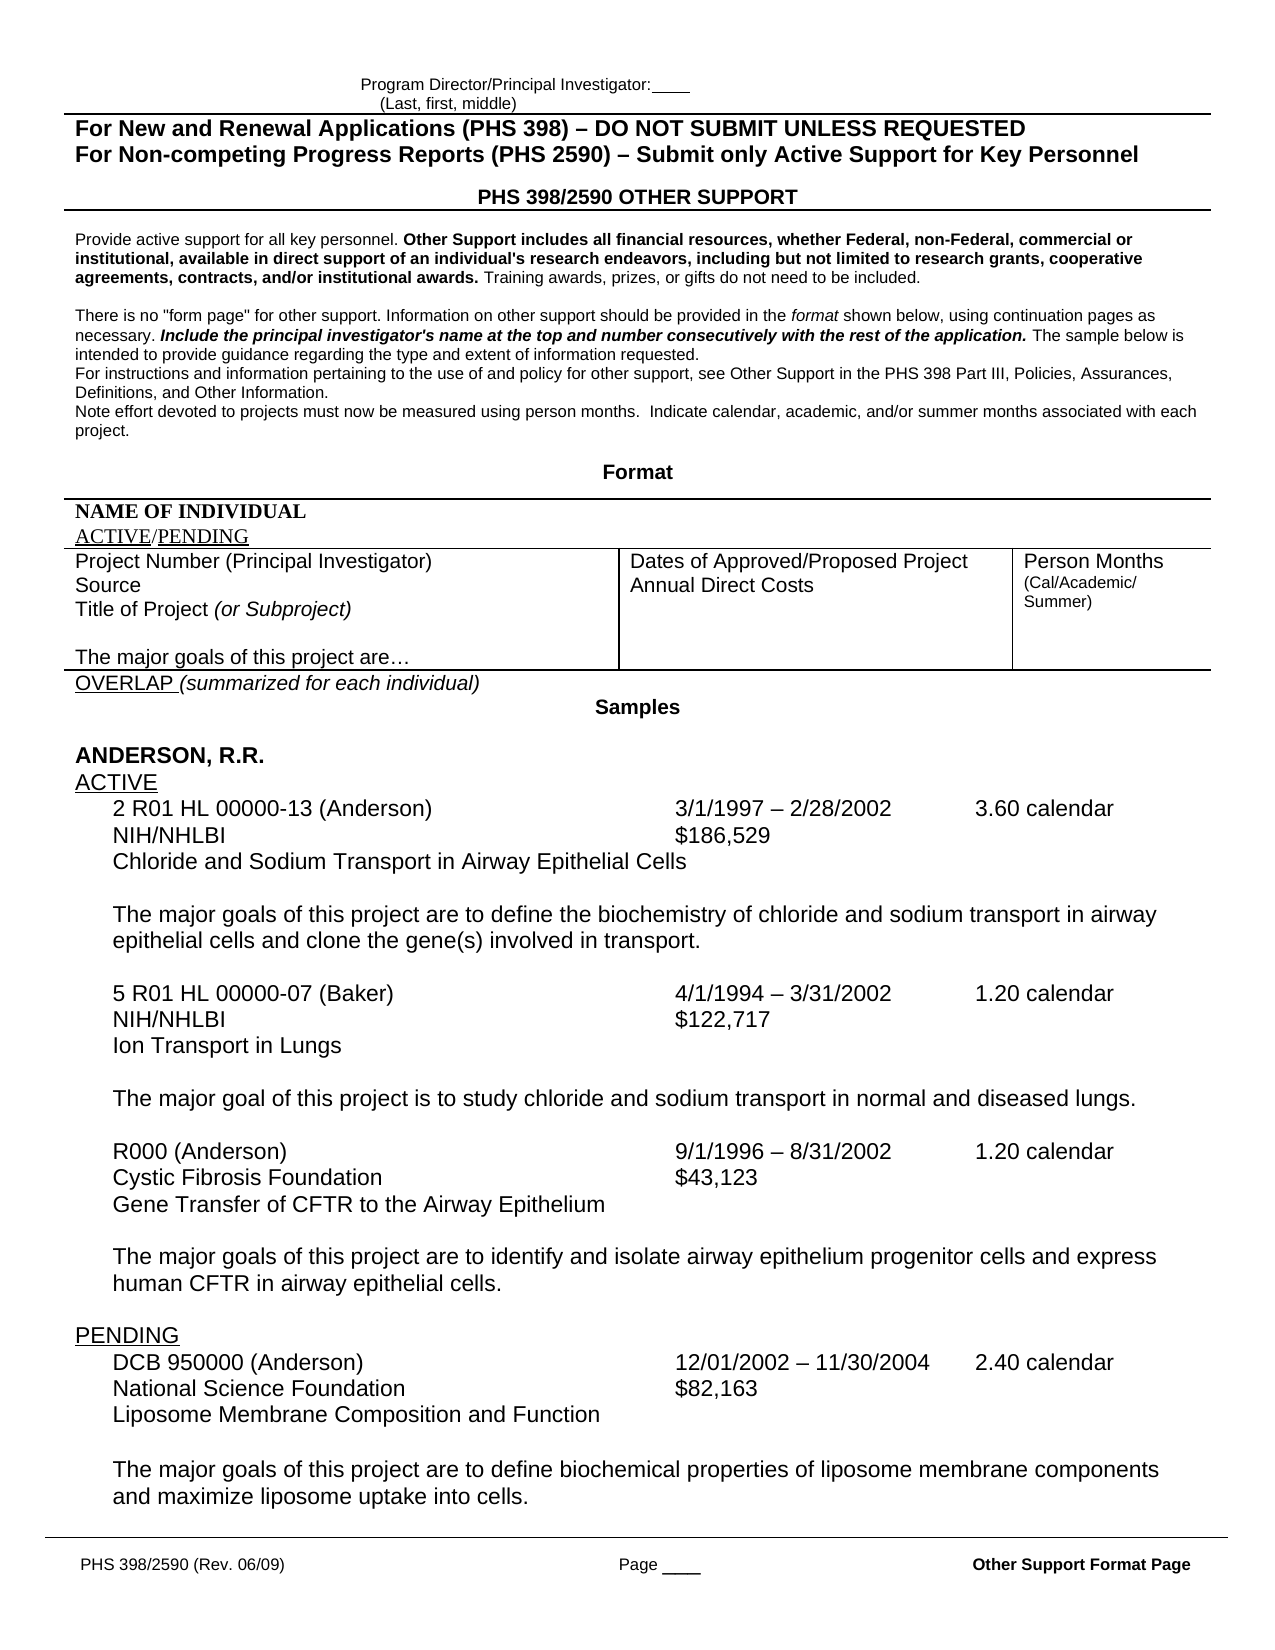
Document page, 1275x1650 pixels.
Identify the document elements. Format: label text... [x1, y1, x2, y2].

text ACTIVE [75, 769, 1200, 795]
text ANDERSON, R.R. [75, 742, 1200, 769]
text The major goals of this project are to define biochemical properties of liposome membrane components and maximize liposome uptake into cells. [112, 1456, 1200, 1509]
text 2 R01 HL 00000-13 () 3/1/1997 – 2/28/2002 3.60 calendar [75, 795, 1200, 822]
text Cystic Fibrosis Foundation $43,123 [75, 1164, 1200, 1191]
text The major goals of this project are to identify and isolate airway epithelium progenitor cells and express human CFTR in airway epithelial cells. [112, 1243, 1200, 1296]
text The major goal of this project is to study chloride and sodium transport in normal and diseased lungs. [75, 1085, 1200, 1111]
table_header For New and Renewal Applications (PHS 398) – DO NOT SUBMIT UNLESS REQUESTED For Non-competing Progress Reports (PHS 2590) – Submit only Active Support for Key Personnel [64, 115, 1211, 185]
text DCB 950000 (Anderson) 12/01/2002 – 11/30/2004 2.40 calendar [75, 1349, 1200, 1375]
text Gene Transfer of CFTR to the Airway Epithelium [75, 1191, 1200, 1217]
text Liposome Membrane Composition and Function [75, 1401, 1200, 1428]
text There is no "form page" for other support. Information on other support should be provided in the format shown below, using continuation pages as necessary. Include the principal investigator's name at the top and number consecutively with the rest of the application. The sample below is intended to provide guidance regarding the type and extent of information requested. [75, 306, 1200, 364]
text Provide active support for all key personnel. Other Support includes all financial resources, whether Federal, non-Federal, commercial or institutional, available in direct support of an individual's research endeavors, including but not limited to research grants, cooperative agreements, contracts, and/or institutional awards. Training awards, prizes, or gifts do not need to be included. [75, 229, 1200, 287]
text NIH/NHLBI $186,529 [75, 822, 1200, 848]
text Samples [75, 694, 1200, 718]
text Ion Transport in Lungs [75, 1032, 1200, 1059]
table_cell OVERLAP (summarized for each individual) [64, 671, 1211, 694]
text Chloride and Sodium Transport in Airway Epithelial Cells [75, 848, 1200, 874]
text For instructions and information pertaining to the use of and policy for other support, see Other Support in the PHS 398 Part III, Policies, Assurances, Definitions, and Other Information. [75, 364, 1200, 402]
table_cell Dates of Approved/Proposed Project Annual Direct Costs [620, 549, 1012, 669]
table_cell Project Number (Principal Investigator) Source Title of Project (or Subproject) The major goals of this project are… [64, 549, 618, 669]
text PENDING [75, 1322, 1200, 1349]
text R000 () 9/1/1996 – 8/31/2002 1.20 calendar [75, 1138, 1200, 1164]
text National Science Foundation $82,163 [75, 1375, 1200, 1401]
text The major goals of this project are to define the biochemistry of chloride and sodium transport in airway epithelial cells and clone the gene(s) involved in transport. [112, 901, 1200, 953]
text 5 R01 HL 00000-07 (Baker) 4/1/1994 – 3/31/2002 1.20 calendar [75, 980, 1200, 1006]
text NIH/NHLBI $122,717 [75, 1006, 1200, 1032]
text Format [75, 459, 1200, 483]
table_cell PHS 398/2590 OTHER SUPPORT [64, 185, 1211, 209]
text Note effort devoted to projects must now be measured using person months. Indicate calendar, academic, and/or summer months associated with each project. [75, 402, 1200, 440]
table_header NAME OF INDIVIDUAL ACTIVE/PENDING [64, 500, 1211, 548]
table_cell Person Months (Cal/Academic/ Summer) [1013, 549, 1211, 669]
